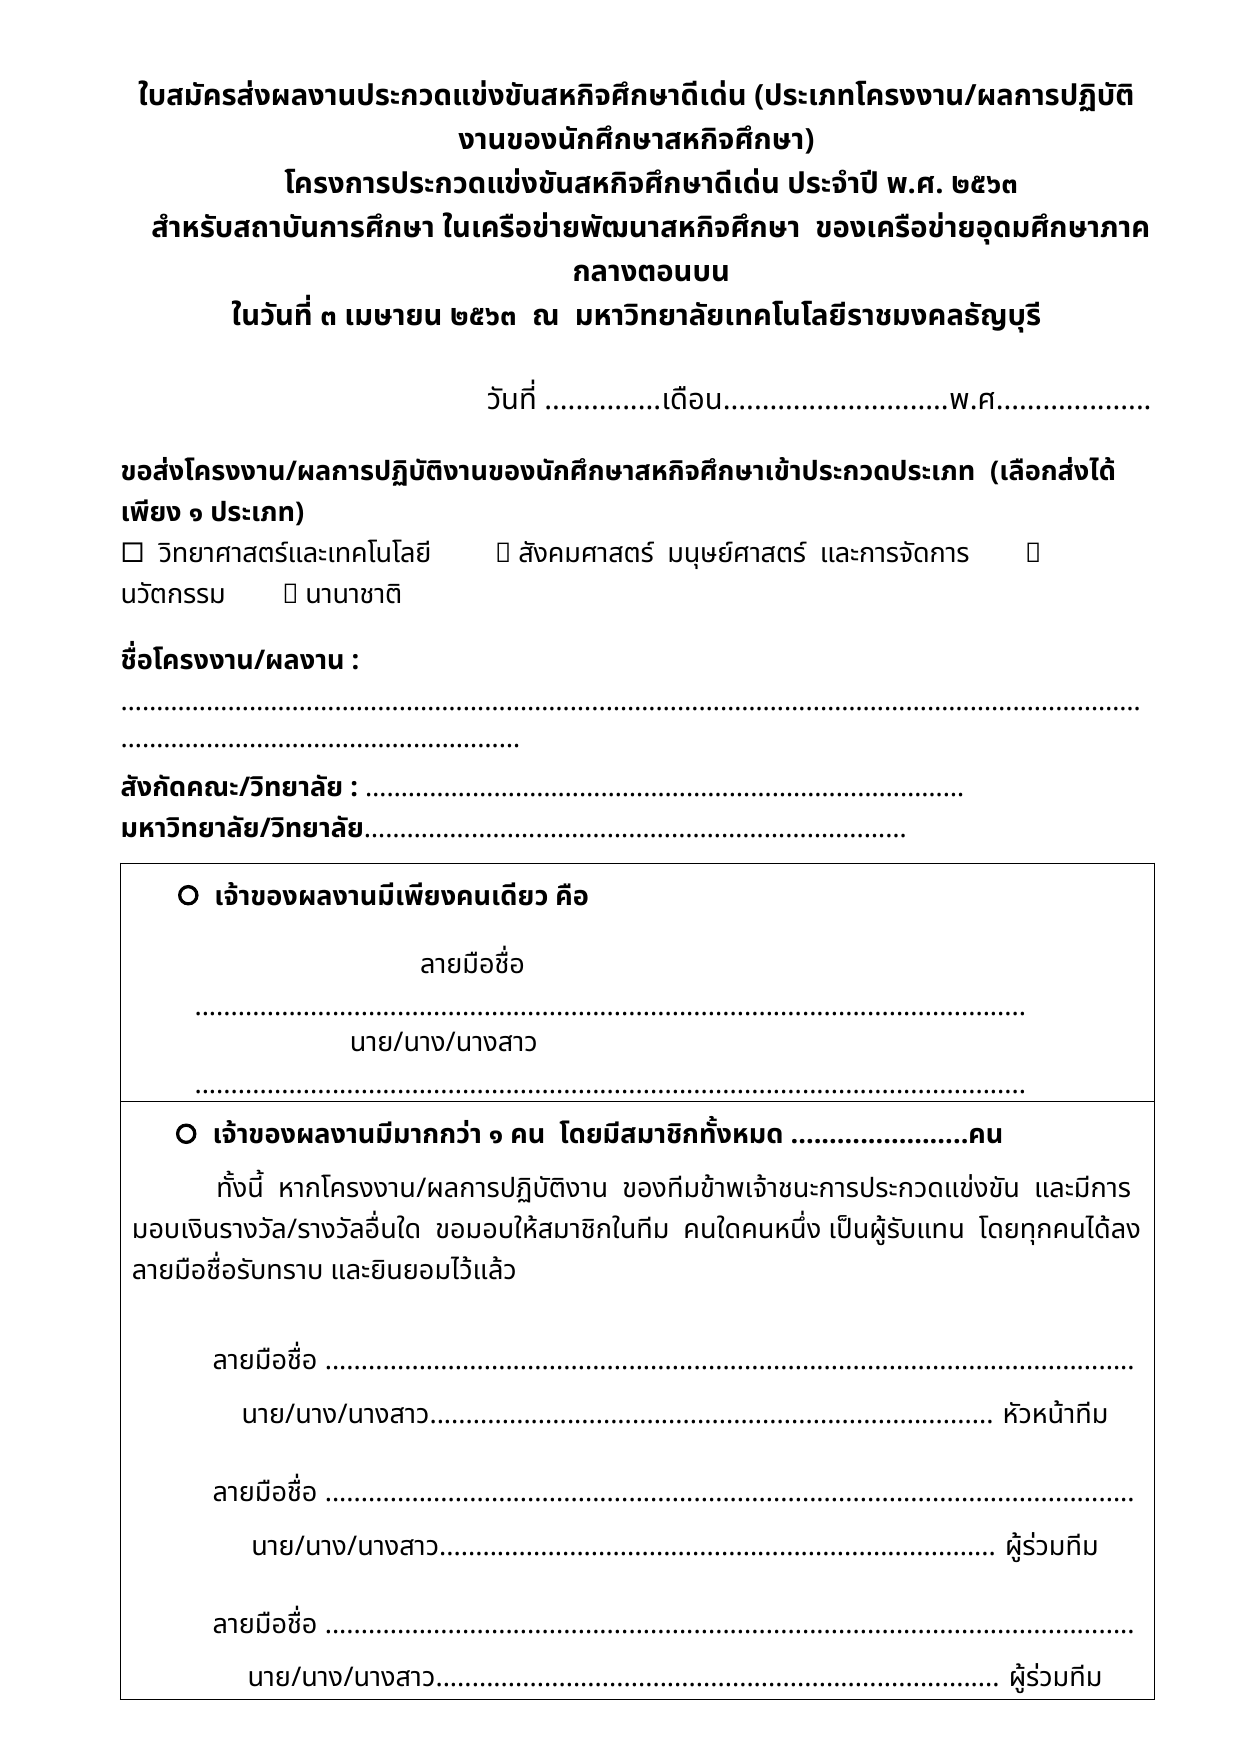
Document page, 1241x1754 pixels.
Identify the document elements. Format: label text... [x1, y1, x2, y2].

text ขอส่งโครงงาน/ผลการปฏิบัติงานของนักศึกษาสหกิจศึกษาเข้าประกวดประเภท (เลือกส่งได้เพียง ๑ ประเภท) [120, 451, 1152, 533]
text วันที่ ...............เดือน.............................พ.ศ.................... [120, 378, 1152, 423]
text สังกัดคณะ/วิทยาลัย : …………………………………………………………………………มหาวิทยาลัย/วิทยาลัย……………..……..……………….……………………..…… [120, 768, 1152, 850]
text โครงการประกวดแข่งขันสหกิจศึกษาดีเด่น ประจำปี พ.ศ. ๒๕๖๓ [150, 162, 1152, 207]
text ใบสมัครส่งผลงานประกวดแข่งขันสหกิจศึกษาดีเด่น (ประเภทโครงงาน/ผลการปฏิบัติงานของนักศึกษาสหกิจศึกษา) [120, 74, 1152, 162]
text ในวันที่ ๓ เมษายน ๒๕๖๓ ณ มหาวิทยาลัยเทคโนโลยีราชมงคลธัญบุรี [120, 295, 1152, 339]
text วิทยาศาสตร์และเทคโนโลยี สังคมศาสตร์ มนุษย์ศาสตร์ และการจัดการ นวัตกรรม นานาชาติ [120, 533, 1152, 615]
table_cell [121, 1102, 1154, 1699]
text สำหรับสถาบันการศึกษา ในเครือข่ายพัฒนาสหกิจศึกษา ของเครือข่ายอุดมศึกษาภาคกลางตอนบน [150, 207, 1152, 295]
text ชื่อโครงงาน/ผลงาน : …………………………………………………………..…….…………………..……………………………………………………………..………………………… [120, 640, 1152, 755]
table_header เจ้าของผลงานมีเพียงคนเดียว คือ ลายมือชื่อ ................................................................................................................... นาย/นาง/นางสาว ................................................................................................................... [121, 864, 1154, 1101]
